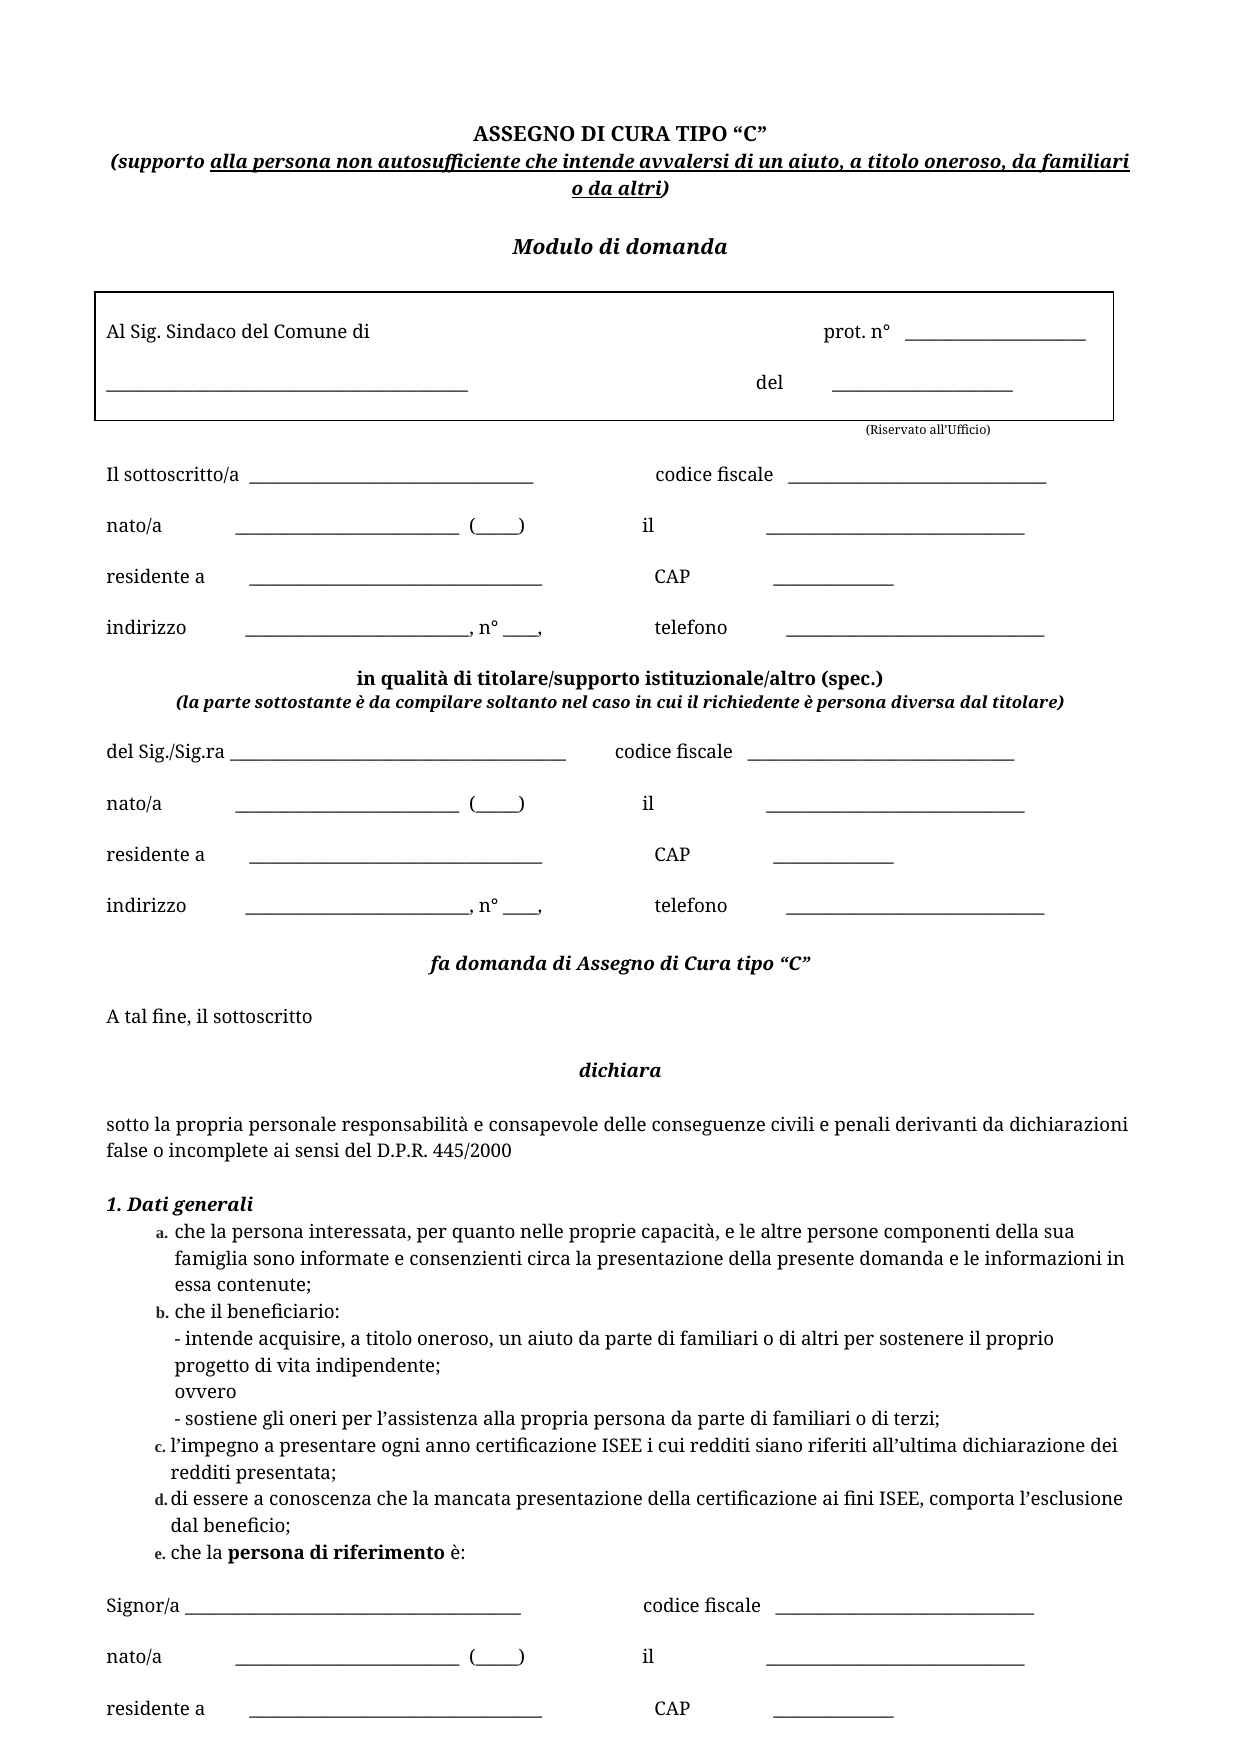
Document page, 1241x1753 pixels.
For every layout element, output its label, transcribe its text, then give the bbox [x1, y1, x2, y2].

text in qualità di titolare/supporto istituzionale/altro (spec.) [106, 665, 1134, 691]
text fa domanda di Assegno di Cura tipo “C” [106, 950, 1134, 976]
text sotto la propria personale responsabilità e consapevole delle conseguenze civili e penali derivanti da dichiarazioni false o incomplete ai sensi del D.P.R. 445/2000 [106, 1111, 1134, 1163]
list che la persona di riferimento è: [154, 1539, 1134, 1565]
list che il beneficiario: [156, 1298, 1134, 1324]
text nato/a __________________________ (_____) il ______________________________ [106, 790, 1134, 815]
text indirizzo __________________________, n° ____, telefono ______________________________ [106, 892, 1134, 917]
text del Sig./Sig.ra _______________________________________ codice fiscale _______________________________ [106, 739, 1134, 764]
text Signor/a _______________________________________ codice fiscale ______________________________ [106, 1593, 1134, 1618]
text residente a __________________________________ CAP ______________ [106, 1695, 1134, 1720]
text - intende acquisire, a titolo oneroso, un aiuto da parte di familiari o di altri per sostenere il proprio progetto di vita indipendente; [174, 1325, 1134, 1377]
list che la persona interessata, per quanto nelle proprie capacità, e le altre persone componenti della sua famiglia sono informate e consenzienti circa la presentazione della presente domanda e le informazioni in essa contenute; [156, 1218, 1134, 1297]
table_header Al Sig. Sindaco del Comune di prot. n° _____________________ __________________________________________ del _____________________ [96, 293, 1113, 420]
list l’impegno a presentare ogni anno certificazione ISEE i cui redditi siano riferiti all’ultima dichiarazione dei redditi presentata; [154, 1432, 1134, 1484]
text A tal fine, il sottoscritto [106, 1004, 1134, 1029]
text - sostiene gli oneri per l’assistenza alla propria persona da parte di familiari o di terzi; [174, 1405, 1134, 1431]
text 1. Dati generali [106, 1191, 1134, 1217]
text (Riservato all’Ufficio) [696, 421, 1134, 438]
text Modulo di domanda [106, 232, 1134, 260]
text (supporto alla persona non autosufficiente che intende avvalersi di un aiuto, a titolo oneroso, da familiari o da altri) [106, 148, 1134, 201]
text nato/a __________________________ (_____) il ______________________________ [106, 512, 1134, 537]
text indirizzo __________________________, n° ____, telefono ______________________________ [106, 614, 1134, 639]
text dichiara [106, 1057, 1134, 1083]
text ovvero [174, 1379, 1134, 1404]
text (la parte sottostante è da compilare soltanto nel caso in cui il richiedente è persona diversa dal titolare) [106, 691, 1134, 713]
text residente a __________________________________ CAP ______________ [106, 841, 1134, 866]
text nato/a __________________________ (_____) il ______________________________ [106, 1644, 1134, 1669]
list di essere a conoscenza che la mancata presentazione della certificazione ai fini ISEE, comporta l’esclusione dal beneficio; [154, 1486, 1134, 1538]
text ASSEGNO DI CURA TIPO “C” [106, 119, 1134, 147]
text Il sottoscritto/a _________________________________ codice fiscale ______________________________ [106, 461, 1134, 486]
text residente a __________________________________ CAP ______________ [106, 563, 1134, 588]
